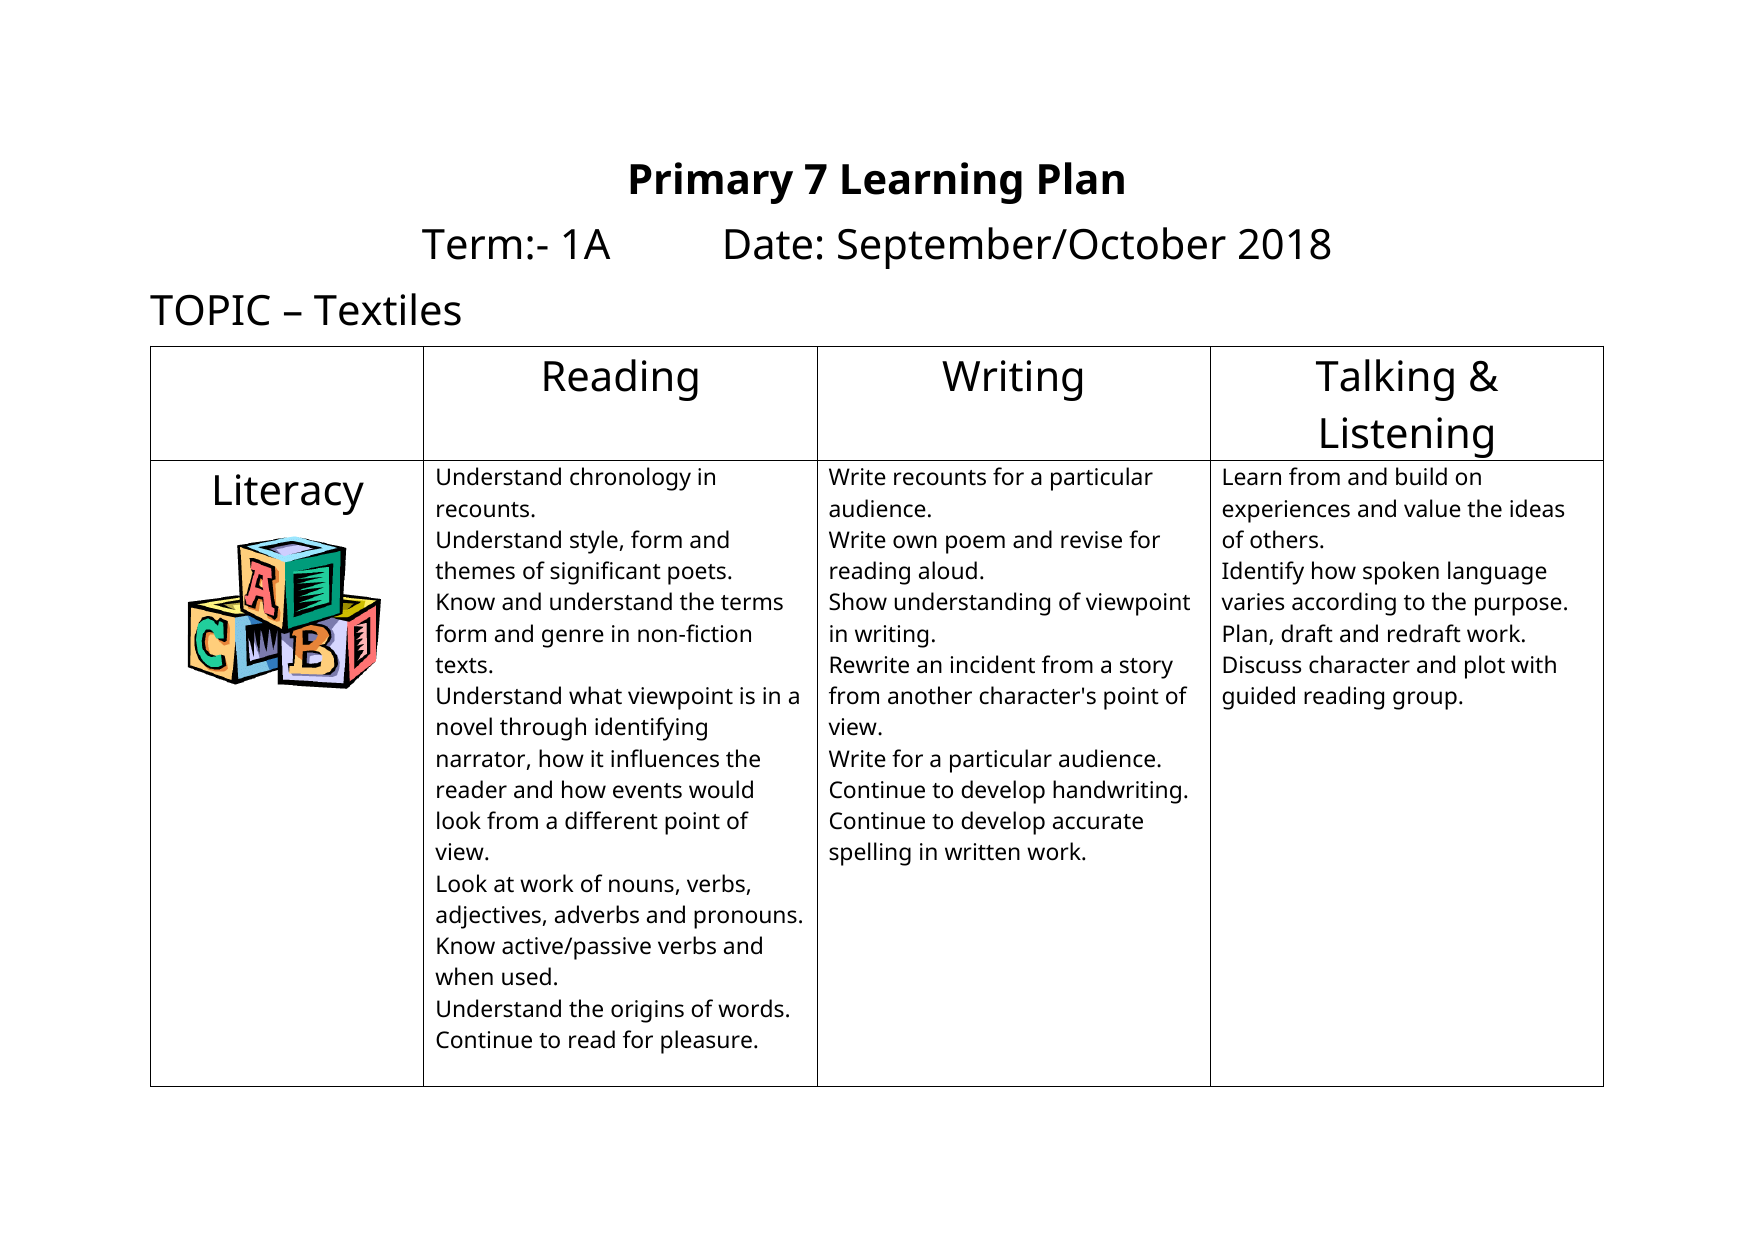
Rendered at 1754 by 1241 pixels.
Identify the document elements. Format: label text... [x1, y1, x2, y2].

text TOPIC – Textiles [150, 280, 1604, 337]
table_header Reading [424, 347, 817, 460]
table_cell Understand chronology in recounts. Understand style, form and themes of significant poets. Know and understand the terms form and genre in non-fiction texts. Understand what viewpoint is in a novel through identifying narrator, how it influences the reader and how events would look from a different point of view. Look at work of nouns, verbs, adjectives, adverbs and pronouns. Know active/passive verbs and when used. Understand the origins of words. Continue to read for pleasure. [424, 461, 817, 1086]
text Term:- 1A Date: September/October 2018 [150, 215, 1604, 272]
table_cell Write recounts for a particular audience. Write own poem and revise for reading aloud. Show understanding of viewpoint in writing. Rewrite an incident from a story from another character's point of view. Write for a particular audience. Continue to develop handwriting. Continue to develop accurate spelling in written work. [818, 461, 1210, 1086]
table_header Writing [818, 347, 1210, 460]
table_cell Learn from and build on experiences and value the ideas of others. Identify how spoken language varies according to the purpose. Plan, draft and redraft work. Discuss character and plot with guided reading group. [1211, 461, 1603, 1086]
text Primary 7 Learning Plan [150, 150, 1604, 207]
picture [187, 535, 382, 690]
table_header Talking & Listening [1211, 347, 1603, 460]
table_cell Literacy [151, 461, 423, 1086]
table_header [151, 347, 423, 460]
